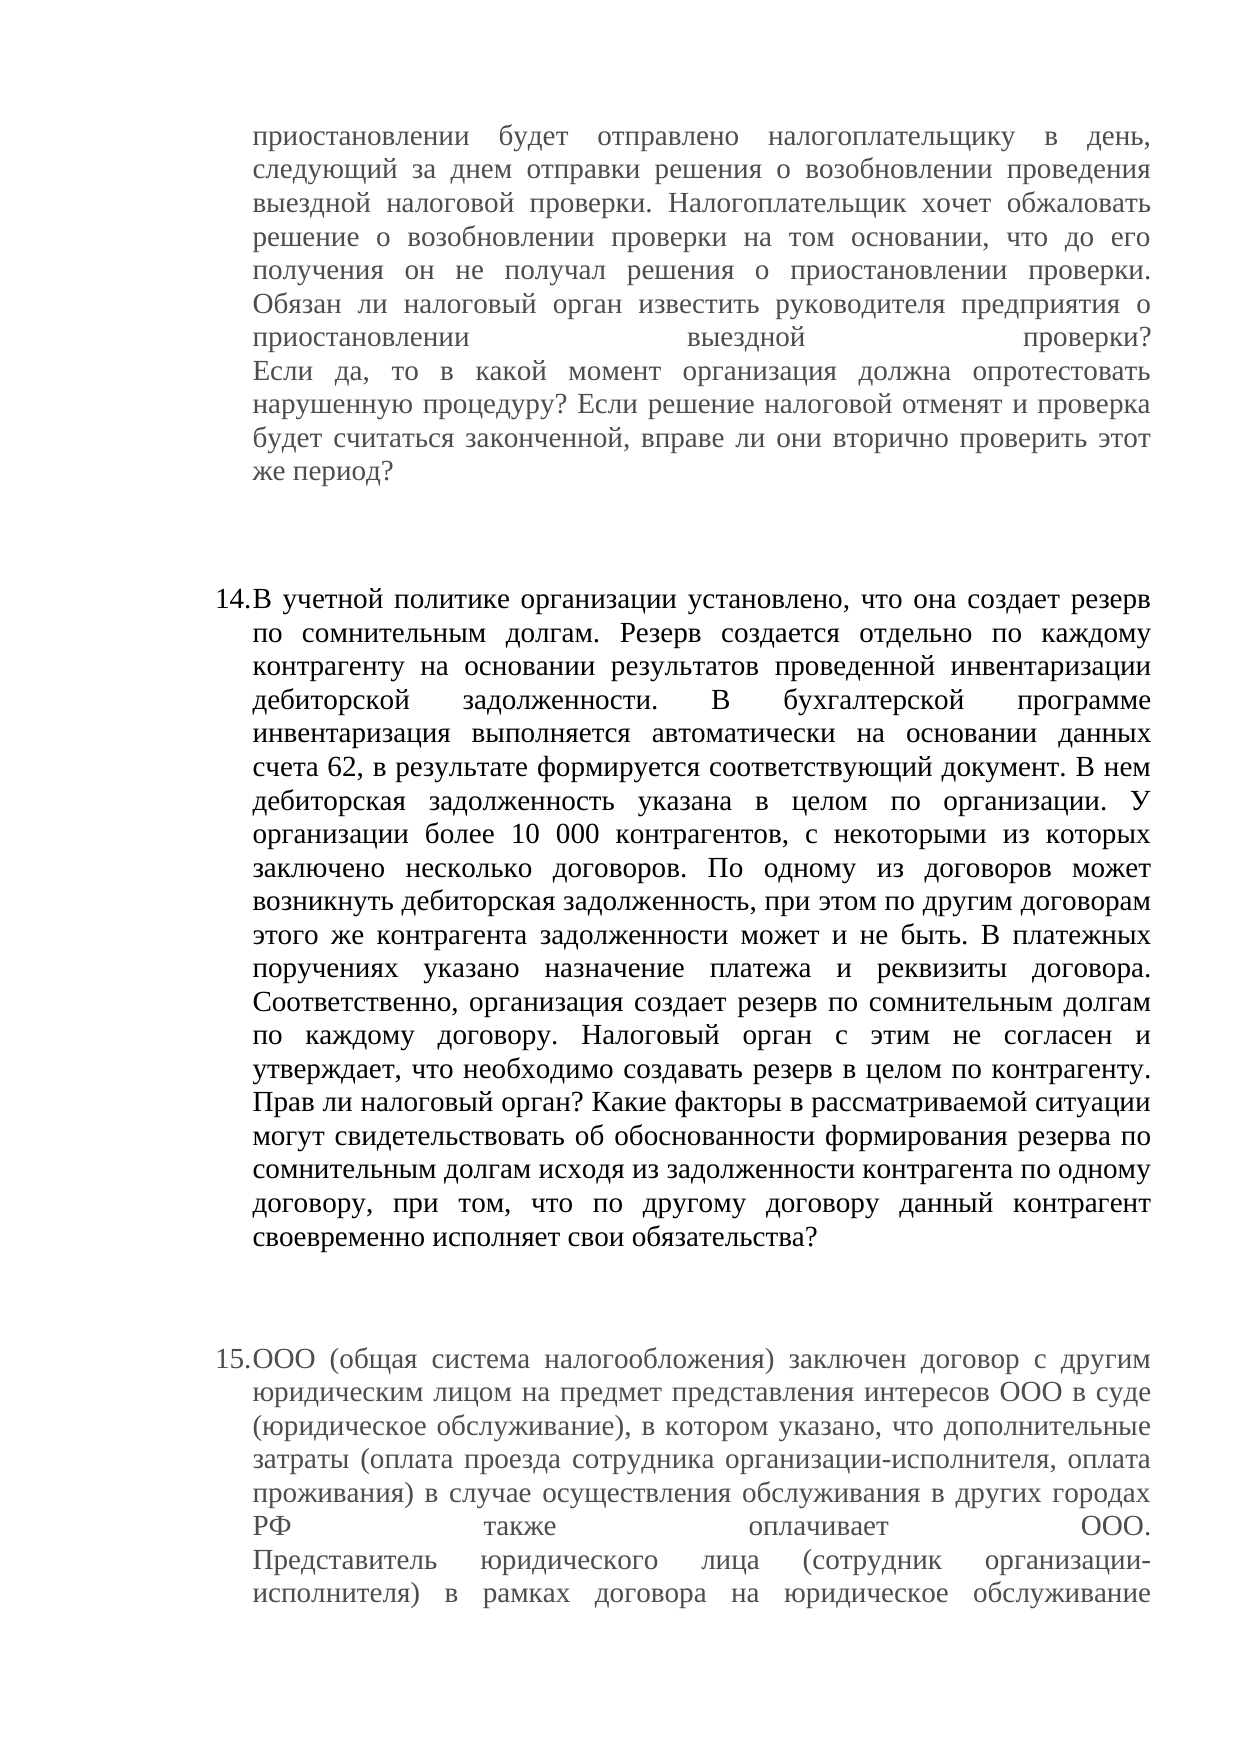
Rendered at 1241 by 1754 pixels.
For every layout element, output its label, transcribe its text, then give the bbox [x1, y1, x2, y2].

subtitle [215, 118, 1152, 487]
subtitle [215, 1341, 1152, 1609]
subtitle В учетной политике организации установлено, что она создает резерв по сомнительным долгам. Резерв создается отдельно по каждому контрагенту на основании результатов проведенной инвентаризации дебиторской задолженности. В бухгалтерской программе инвентаризация выполняется автоматически на основании данных счета 62, в результате формируется соответствующий документ. В нем дебиторская задолженность указана в целом по организации. У организации более 10 000 контрагентов, с некоторыми из которых заключено несколько договоров. По одному из договоров может возникнуть дебиторская задолженность, при этом по другим договорам этого же контрагента задолженности может и не быть. В платежных поручениях указано назначение платежа и реквизиты договора. Соответственно, организация создает резерв по сомнительным долгам по каждому договору. Налоговый орган с этим не согласен и утверждает, что необходимо создавать резерв в целом по контрагенту. Прав ли налоговый орган? Какие факторы в рассматриваемой ситуации могут свидетельствовать об обоснованности формирования резерва по сомнительным долгам исходя из задолженности контрагента по одному договору, при том, что по другому договору данный контрагент своевременно исполняет свои обязательства? [215, 581, 1152, 1252]
